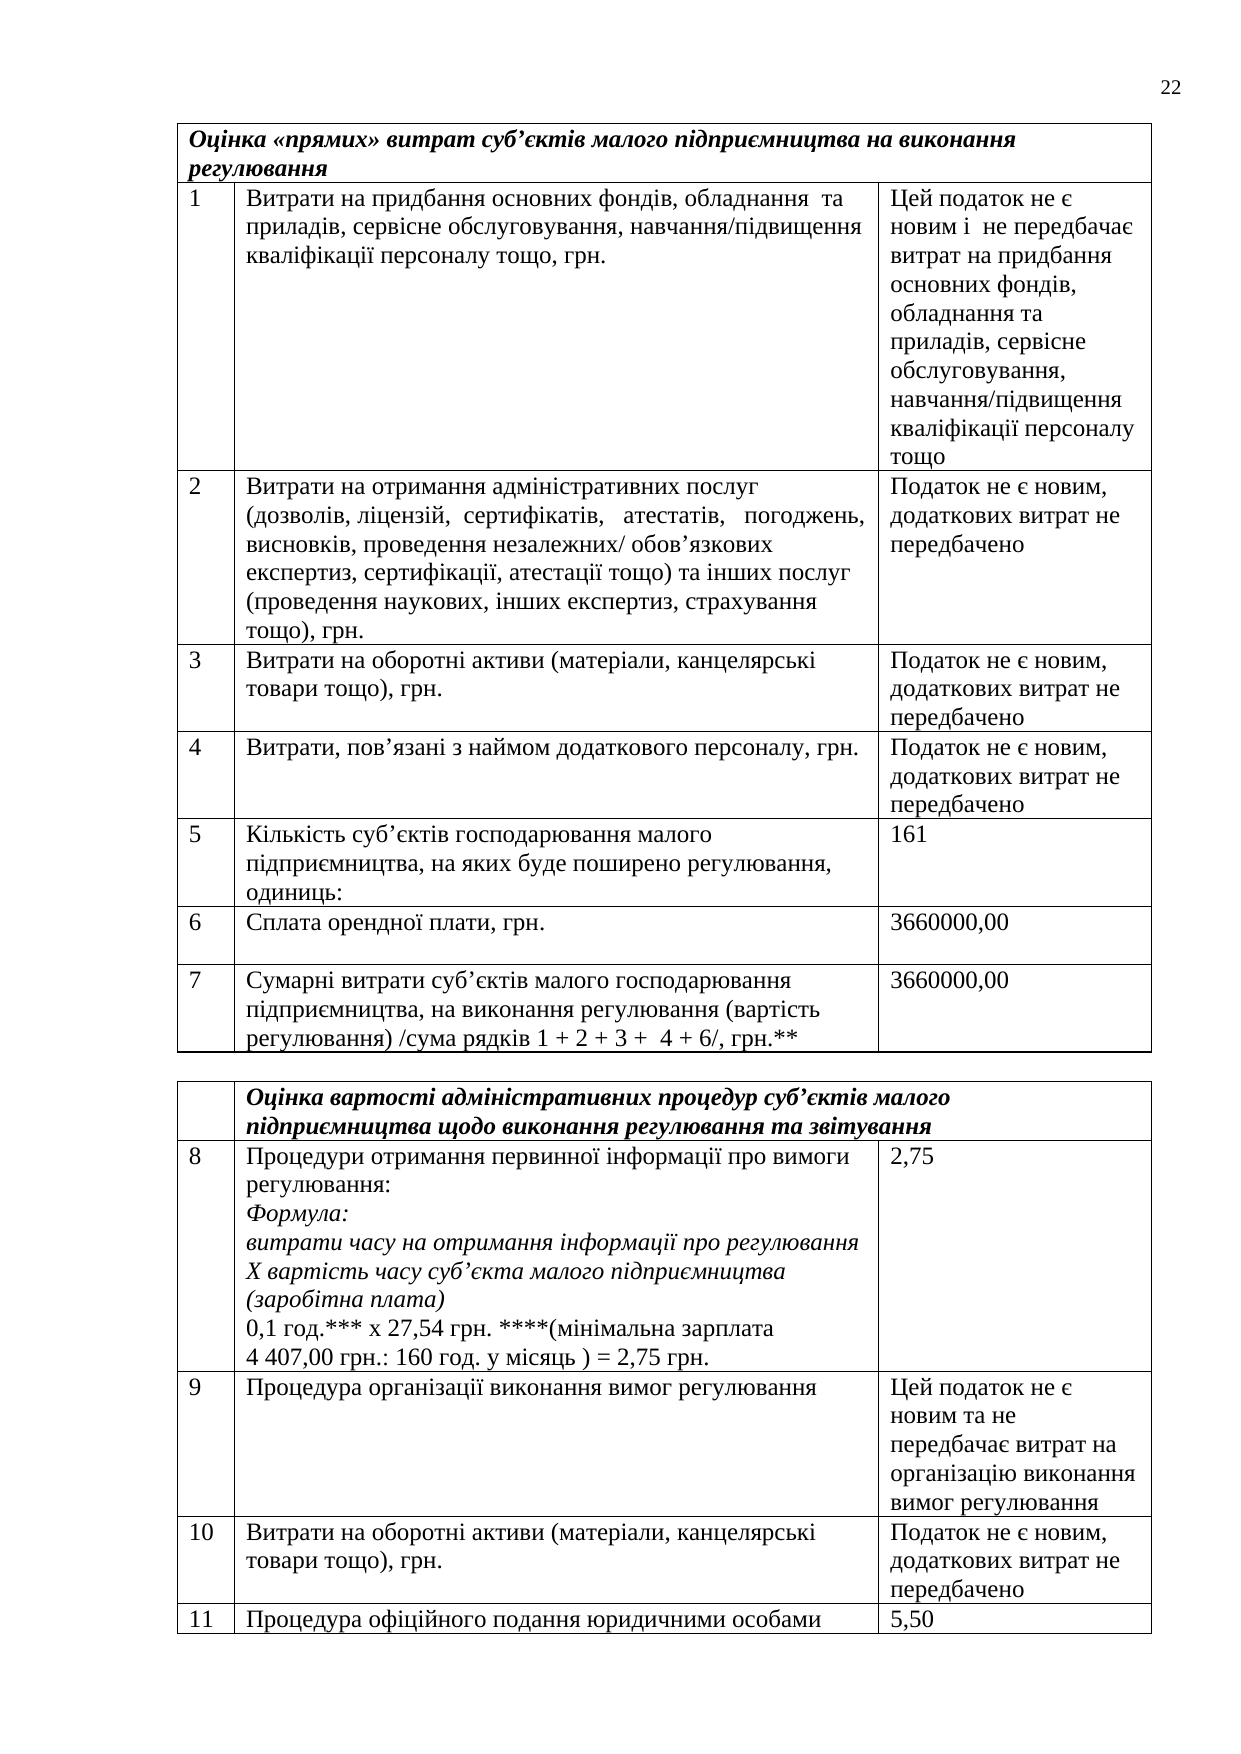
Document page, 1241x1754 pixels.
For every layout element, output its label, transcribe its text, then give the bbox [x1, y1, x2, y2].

table_cell 9 [178, 1372, 234, 1516]
table_cell 6 [178, 907, 234, 964]
table_cell Цей податок не є новим і не передбачає витрат на придбання основних фондів, обладнання та приладів, сервісне обслуговування, навчання/підвищення кваліфікації персоналу тощо [879, 183, 1151, 470]
table_cell Цей податок не є новим та не передбачає витрат на організацію виконання вимог регулювання [879, 1372, 1151, 1516]
table_cell 3660000,00 [879, 907, 1151, 964]
table_cell Податок не є новим, додаткових витрат не передбачено [879, 471, 1151, 644]
table_cell Витрати, пов’язані з наймом додаткового персоналу, грн. [235, 732, 878, 818]
table_cell 3 [178, 645, 234, 731]
table_cell 5,50 [879, 1604, 1151, 1633]
table_cell 5 [178, 819, 234, 906]
table_cell 8 [178, 1141, 234, 1371]
table_cell 3660000,00 [879, 965, 1151, 1051]
table_cell 7 [178, 965, 234, 1051]
table_cell 10 [178, 1517, 234, 1603]
table_cell Податок не є новим, додаткових витрат не передбачено [879, 1517, 1151, 1603]
table_cell Податок не є новим, додаткових витрат не передбачено [879, 645, 1151, 731]
table_cell 2 [178, 471, 234, 644]
table_cell Витрати на оборотні активи (матеріали, канцелярські товари тощо), грн. [235, 645, 878, 731]
table_cell 4 [178, 732, 234, 818]
table_cell 161 [879, 819, 1151, 906]
table_cell Витрати на придбання основних фондів, обладнання та приладів, сервісне обслуговування, навчання/підвищення кваліфікації персоналу тощо, грн. [235, 183, 878, 470]
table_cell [235, 1604, 878, 1633]
table_cell Сумарні витрати суб’єктів малого господарювання підприємництва, на виконання регулювання (вартість регулювання) /сума рядків 1 + 2 + 3 + 4 + 6/, грн.** [235, 965, 878, 1051]
table_cell Оцінка «прямих» витрат суб’єктів малого підприємництва на виконання регулювання [178, 124, 1151, 182]
table_cell Процедури отримання первинної інформації про вимоги регулювання: Формула: витрати часу на отримання інформації про регулювання Х вартість часу суб’єкта малого підприємництва (заробітна плата) 0,1 год.*** х 27,54 грн. ****(мінімальна зарплата 4 407,00 грн. 160 год. у місяць ) = 2,75 грн. [235, 1141, 878, 1371]
table_header Оцінка вартості адміністративних процедур суб’єктів малого підприємництва щодо виконання регулювання та звітування [235, 1082, 1151, 1140]
table_cell Витрати на отримання адміністративних послуг (дозволів, ліцензій, сертифікатів, атестатів, погоджень, висновків, проведення незалежних/ обов’язкових експертиз, сертифікації, атестації тощо) та інших послуг (проведення наукових, інших експертиз, страхування тощо), грн. [235, 471, 878, 644]
table_cell Процедура організації виконання вимог регулювання [235, 1372, 878, 1516]
table_cell 1 [178, 183, 234, 470]
table_cell Кількість суб’єктів господарювання малого підприємництва, на яких буде поширено регулювання, одиниць: [235, 819, 878, 906]
table_cell Сплата орендної плати, грн. [235, 907, 878, 964]
table_cell 2,75 [879, 1141, 1151, 1371]
table_header [178, 1082, 234, 1140]
table_cell 11 [178, 1604, 234, 1633]
table_cell Витрати на оборотні активи (матеріали, канцелярські товари тощо), грн. [235, 1517, 878, 1603]
table_cell Податок не є новим, додаткових витрат не передбачено [879, 732, 1151, 818]
